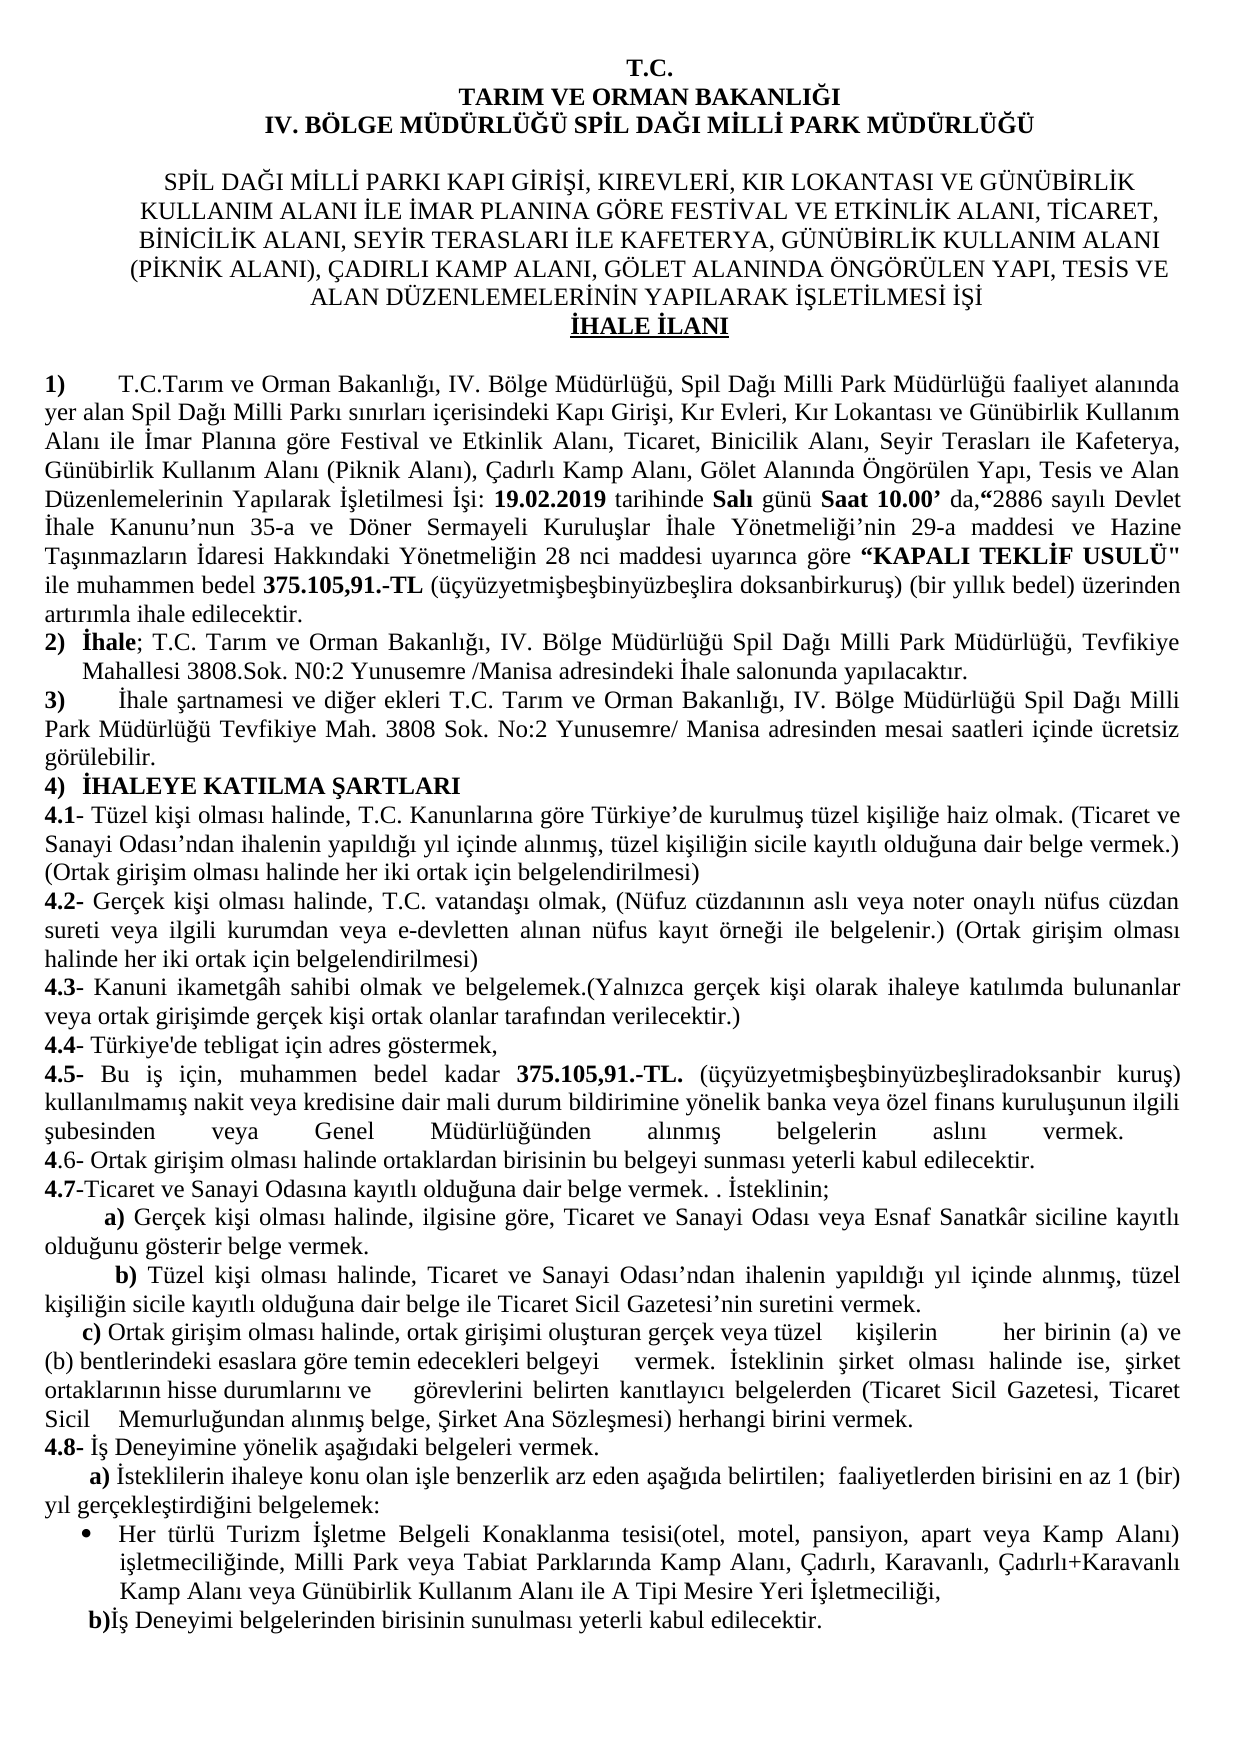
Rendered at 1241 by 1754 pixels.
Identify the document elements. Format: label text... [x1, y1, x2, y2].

text b)İş Deneyimi belgelerinden birisinin sunulması yeterli kabul edilecektir. [44, 1605, 1181, 1634]
text 4.8- İş Deneyimine yönelik aşağıdaki belgeleri vermek. [44, 1432, 1181, 1461]
list İhale; T.C. Tarım ve Orman Bakanlığı, IV. Bölge Müdürlüğü Spil Dağı Milli Park Müdürlüğü, Tevfikiye Mahallesi 3808.Sok. N0:2 Yunusemre /Manisa adresindeki İhale salonunda yapılacaktır. [44, 627, 1181, 685]
text 4.7-Ticaret ve Sanayi Odasına kayıtlı olduğuna dair belge vermek. . İsteklinin; [44, 1174, 1181, 1202]
text 4.1- Tüzel kişi olması halinde, T.C. Kanunlarına göre Türkiye’de kurulmuş tüzel kişiliğe haiz olmak. (Ticaret ve Sanayi Odası’ndan ihalenin yapıldığı yıl içinde alınmış, tüzel kişiliğin sicile kayıtlı olduğuna dair belge vermek.) (Ortak girişim olması halinde her iki ortak için belgelendirilmesi) [44, 800, 1181, 886]
text 4.5- Bu iş için, muhammen bedel kadar 375.105,91.-TL. (üçyüzyetmişbeşbinyüzbeşliradoksanbir kuruş) kullanılmamış nakit veya kredisine dair mali durum bildirimine yönelik banka veya özel finans kuruluşunun ilgili şubesinden veya Genel Müdürlüğünden alınmış belgelerin aslını vermek. 4.6- Ortak girişim olması halinde ortaklardan birisinin bu belgeyi sunması yeterli kabul edilecektir. [44, 1059, 1181, 1174]
text SPİL DAĞI MİLLİ PARKI KAPI GİRİŞİ, KIREVLERİ, KIR LOKANTASI VE GÜNÜBİRLİK KULLANIM ALANI İLE İMAR PLANINA GÖRE FESTİVAL VE ETKİNLİK ALANI, TİCARET, BİNİCİLİK ALANI, SEYİR TERASLARI İLE KAFETERYA, GÜNÜBİRLİK KULLANIM ALANI (PİKNİK ALANI), ÇADIRLI KAMP ALANI, GÖLET ALANINDA ÖNGÖRÜLEN YAPI, TESİS VE ALAN DÜZENLEMELERİNİN YAPILARAK İŞLETİLMESİ İŞİ İHALE İLANI [118, 167, 1181, 340]
text TARIM VE ORMAN BAKANLIĞI [118, 82, 1181, 111]
text b) Tüzel kişi olması halinde, Ticaret ve Sanayi Odası’ndan ihalenin yapıldığı yıl içinde alınmış, tüzel kişiliğin sicile kayıtlı olduğuna dair belge ile Ticaret Sicil Gazetesi’nin suretini vermek. [44, 1260, 1181, 1317]
list T.C.Tarım ve Orman Bakanlığı, IV. Bölge Müdürlüğü, Spil Dağı Milli Park Müdürlüğü faaliyet alanında yer alan Spil Dağı Milli Parkı sınırları içerisindeki Kapı Girişi, Kır Evleri, Kır Lokantası ve Günübirlik Kullanım Alanı ile İmar Planına göre Festival ve Etkinlik Alanı, Ticaret, Binicilik Alanı, Seyir Terasları ile Kafeterya, Günübirlik Kullanım Alanı (Piknik Alanı), Çadırlı Kamp Alanı, Gölet Alanında Öngörülen Yapı, Tesis ve Alan Düzenlemelerinin Yapılarak İşletilmesi İşi: 19.02.2019 tarihinde Salı günü Saat 10.00’ da,“2886 sayılı Devlet İhale Kanunu’nun 35-a ve Döner Sermayeli Kuruluşlar İhale Yönetmeliği’nin 29-a maddesi ve Hazine Taşınmazların İdaresi Hakkındaki Yönetmeliğin 28 nci maddesi uyarınca göre “KAPALI TEKLİF USULÜ" ile muhammen bedel 375.105,91.-TL (üçyüzyetmişbeşbinyüzbeşlira doksanbirkuruş) (bir yıllık bedel) üzerinden artırımla ihale edilecektir. [44, 369, 1181, 627]
text T.C. [118, 53, 1181, 82]
list İhale şartnamesi ve diğer ekleri T.C. Tarım ve Orman Bakanlığı, IV. Bölge Müdürlüğü Spil Dağı Milli Park Müdürlüğü Tevfikiye Mah. 3808 Sok. No:2 Yunusemre/ Manisa adresinden mesai saatleri içinde ücretsiz görülebilir. [44, 685, 1181, 771]
text a) Gerçek kişi olması halinde, ilgisine göre, Ticaret ve Sanayi Odası veya Esnaf Sanatkâr siciline kayıtlı olduğunu gösterir belge vermek. [44, 1202, 1181, 1260]
list İHALEYE KATILMA ŞARTLARI [44, 771, 1181, 800]
text 4.4- Türkiye'de tebligat için adres göstermek, [44, 1030, 1181, 1059]
text a) İsteklilerin ihaleye konu olan işle benzerlik arz eden aşağıda belirtilen; faaliyetlerden birisini en az 1 (bir) yıl gerçekleştirdiğini belgelemek: [44, 1461, 1181, 1519]
text IV. BÖLGE MÜDÜRLÜĞÜ SPİL DAĞI MİLLİ PARK MÜDÜRLÜĞÜ [118, 111, 1181, 167]
text 4.2- Gerçek kişi olması halinde, T.C. vatandaşı olmak, (Nüfuz cüzdanının aslı veya noter onaylı nüfus cüzdan sureti veya ilgili kurumdan veya e-devletten alınan nüfus kayıt örneği ile belgelenir.) (Ortak girişim olması halinde her iki ortak için belgelendirilmesi) [44, 886, 1181, 972]
list Her türlü Turizm İşletme Belgeli Konaklanma tesisi(otel, motel, pansiyon, apart veya Kamp Alanı) işletmeciliğinde, Milli Park veya Tabiat Parklarında Kamp Alanı, Çadırlı, Karavanlı, Çadırlı+Karavanlı Kamp Alanı veya Günübirlik Kullanım Alanı ile A Tipi Mesire Yeri İşletmeciliği, [82, 1519, 1181, 1605]
text c) Ortak girişim olması halinde, ortak girişimi oluşturan gerçek veya tüzel kişilerin her birinin (a) ve (b) bentlerindeki esaslara göre temin edecekleri belgeyi vermek. İsteklinin şirket olması halinde ise, şirket ortaklarının hisse durumlarını ve görevlerini belirten kanıtlayıcı belgelerden (Ticaret Sicil Gazetesi, Ticaret Sicil Memurluğundan alınmış belge, Şirket Ana Sözleşmesi) herhangi birini vermek. [44, 1317, 1181, 1432]
text 4.3- Kanuni ikametgâh sahibi olmak ve belgelemek.(Yalnızca gerçek kişi olarak ihaleye katılımda bulunanlar veya ortak girişimde gerçek kişi ortak olanlar tarafından verilecektir.) [44, 972, 1181, 1030]
